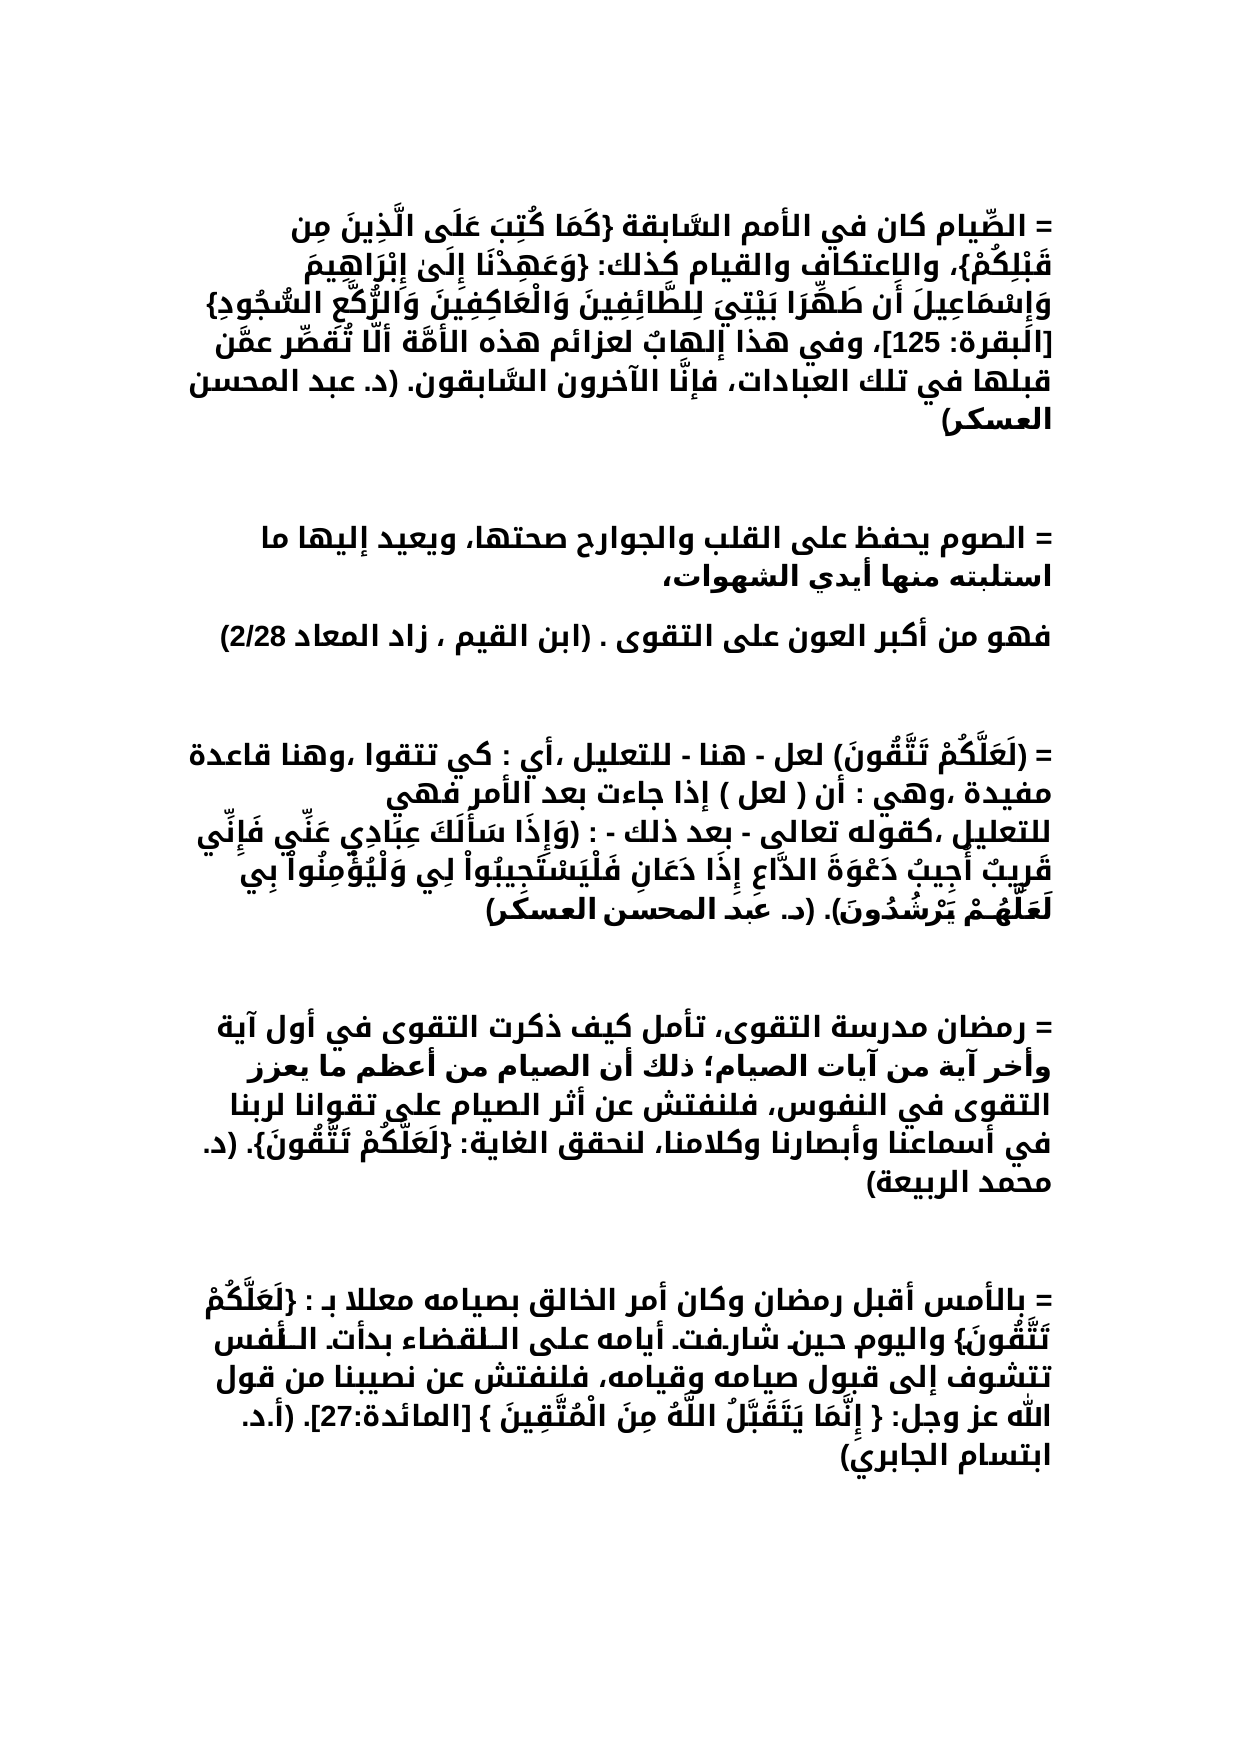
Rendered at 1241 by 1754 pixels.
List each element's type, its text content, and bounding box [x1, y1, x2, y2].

text = رمضان مدرسة التقوى، تأمل كيف ذكرت التقوى في أول آية وأخر آية من آيات الصيام؛ ذلك أن الصيام من أعظم ما يعزز التقوى في النفوس، فلنفتش عن أثر الصيام على تقوانا لربنا في أسماعنا وأبصارنا وكلامنا، لنحقق الغاية: {لَعَلَّكُمْ تَتَّقُونَ}. (د. محمد الربيعة) [187, 1010, 1053, 1198]
text = (لَعَلَّكُمْ تَتَّقُونَ) لعل - هنا - للتعليل ،أي : كي تتقوا ،وهنا قاعدة مفيدة ،وهي : أن ( لعل ) إذا جاءت بعد الأمر فهي للتعليل ،كقوله تعالى - بعد ذلك - : (وَإِذَا سَأَلَكَ عِبَادِي عَنِّي فَإِنِّي قَرِيبٌ أُجِيبُ دَعْوَةَ الدَّاعِ إِذَا دَعَانِ فَلْيَسْتَجِيبُواْ لِي وَلْيُؤْمِنُواْ بِي لَعَلَّهُمْ يَرْشُدُونَ). (د. عبد المحسن العسكر) [187, 737, 1053, 925]
text فهو من أكبر العون على التقوى . (ابن القيم ، زاد المعاد 2/28) [187, 619, 1053, 652]
text = بالأمس أقبل رمضان وكان أمر الخالق بصيامه معللا بـ : {لَعَلَّكُمْ تَتَّقُونَ} واليوم حين شارفت أيامه على الانقضاء بدأت الأنفس تتشوف إلى قبول صيامه وقيامه، فلنفتش عن نصيبنا من قول الله عز وجل: { إِنَّمَا يَتَقَبَّلُ اللَّهُ مِنَ الْمُتَّقِينَ } [المائدة:27]. (أ.د. ابتسام الجابري) [187, 1283, 1053, 1471]
text = الصِّيام كان في الأمم السَّابقة {كَمَا كُتِبَ عَلَى الَّذِينَ مِن قَبْلِكُمْ}، والاعتكاف والقيام كذلك: {وَعَهِدْنَا إِلَىٰ إِبْرَ‌اهِيمَ وَإِسْمَاعِيلَ أَن طَهِّرَ‌ا بَيْتِيَ لِلطَّائِفِينَ وَالْعَاكِفِينَ وَالرُّ‌كَّعِ السُّجُودِ}[البقرة: 125]، وفي هذا إلهابٌ لعزائم هذه الأمَّة ألّا تُقصِّر عمَّن قبلها في تلك العبادات، فإنَّا الآخرون السَّابقون. (د. عبد المحسن العسكر) [187, 209, 1053, 436]
text = ‏الصوم يحفظ على القلب والجوارح صحتها، ويعيد إليها ما استلبته منها أيدي الشهوات، [187, 521, 1053, 593]
